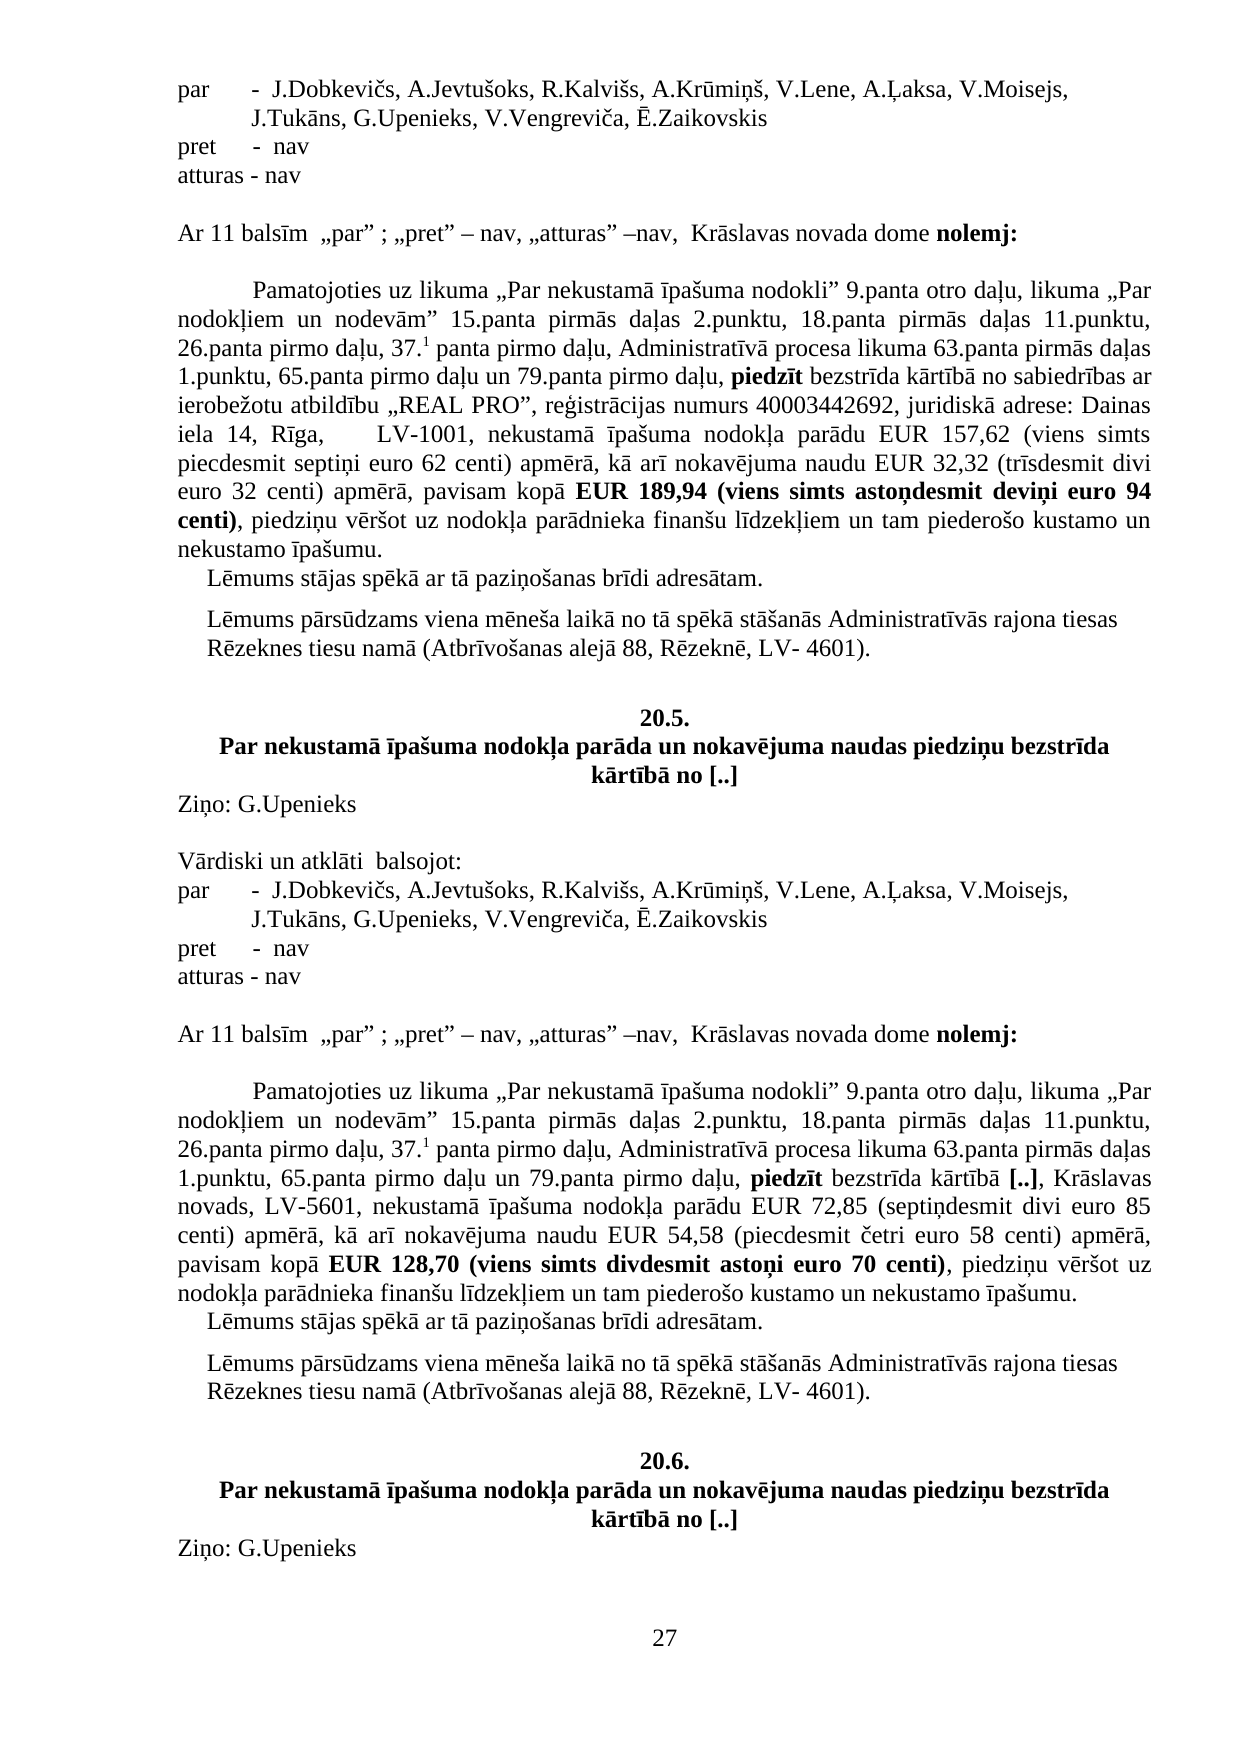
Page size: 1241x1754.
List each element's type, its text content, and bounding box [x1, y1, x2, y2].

text Par nekustamā īpašuma nodokļa parāda un nokavējuma naudas piedziņu bezstrīda kārtībā no [..] [177, 1475, 1152, 1533]
text atturas - nav [177, 160, 1152, 189]
text Lēmums stājas spēkā ar tā paziņošanas brīdi adresātam. [207, 1306, 1152, 1335]
text Lēmums pārsūdzams viena mēneša laikā no tā spēkā stāšanās Administratīvās rajona tiesas Rēzeknes tiesu namā (Atbrīvošanas alejā 88, Rēzeknē, LV- 4601). [207, 604, 1152, 661]
text Lēmums stājas spēkā ar tā paziņošanas brīdi adresātam. [207, 563, 1152, 591]
text Ar 11 balsīm „par” ; „pret” – nav, „atturas” –nav, Krāslavas novada dome nolemj: [177, 1019, 1152, 1048]
text Par nekustamā īpašuma nodokļa parāda un nokavējuma naudas piedziņu bezstrīda kārtībā no [..] [177, 731, 1152, 789]
text pret - nav [177, 933, 1152, 961]
list Pamatojoties uz likuma „Par nekustamā īpašuma nodokli” 9.panta otro daļu, likuma „Par nodokļiem un nodevām” 15.panta pirmās daļas 2.punktu, 18.panta pirmās daļas 11.punktu, 26.panta pirmo daļu, 37.1 panta pirmo daļu, Administratīvā procesa likuma 63.panta pirmās daļas 1.punktu, 65.panta pirmo daļu un 79.panta pirmo daļu, piedzīt bezstrīda kārtībā no sabiedrības ar ierobežotu atbildību „REAL PRO”, reģistrācijas numurs 40003442692, juridiskā adrese: Dainas iela 14, Rīga, LV-1001, nekustamā īpašuma nodokļa parādu EUR 157,62 (viens simts piecdesmit septiņi euro 62 centi) apmērā, kā arī nokavējuma naudu EUR 32,32 (trīsdesmit divi euro 32 centi) apmērā, pavisam kopā EUR 189,94 (viens simts astoņdesmit deviņi euro 94 centi), piedziņu vēršot uz nodokļa parādnieka finanšu līdzekļiem un tam piederošo kustamo un nekustamo īpašumu. [177, 275, 1152, 563]
text par - J.Dobkevičs, A.Jevtušoks, R.Kalvišs, A.Krūmiņš, V.Lene, A.Ļaksa, V.Moisejs, J.Tukāns, G.Upenieks, V.Vengreviča, Ē.Zaikovskis [177, 74, 1152, 131]
text Lēmums pārsūdzams viena mēneša laikā no tā spēkā stāšanās Administratīvās rajona tiesas Rēzeknes tiesu namā (Atbrīvošanas alejā 88, Rēzeknē, LV- 4601). [207, 1348, 1152, 1405]
text Ziņo: G.Upenieks [177, 789, 1152, 818]
text pret - nav [177, 131, 1152, 160]
text 20.5. [177, 703, 1152, 731]
text Ziņo: G.Upenieks [177, 1533, 1152, 1561]
text Ar 11 balsīm „par” ; „pret” – nav, „atturas” –nav, Krāslavas novada dome nolemj: [177, 218, 1152, 246]
text par - J.Dobkevičs, A.Jevtušoks, R.Kalvišs, A.Krūmiņš, V.Lene, A.Ļaksa, V.Moisejs, J.Tukāns, G.Upenieks, V.Vengreviča, Ē.Zaikovskis [177, 875, 1152, 933]
list Pamatojoties uz likuma „Par nekustamā īpašuma nodokli” 9.panta otro daļu, likuma „Par nodokļiem un nodevām” 15.panta pirmās daļas 2.punktu, 18.panta pirmās daļas 11.punktu, 26.panta pirmo daļu, 37.1 panta pirmo daļu, Administratīvā procesa likuma 63.panta pirmās daļas 1.punktu, 65.panta pirmo daļu un 79.panta pirmo daļu, piedzīt bezstrīda kārtībā [..], Krāslavas novads, LV-5601, nekustamā īpašuma nodokļa parādu EUR 72,85 (septiņdesmit divi euro 85 centi) apmērā, kā arī nokavējuma naudu EUR 54,58 (piecdesmit četri euro 58 centi) apmērā, pavisam kopā EUR 128,70 (viens simts divdesmit astoņi euro 70 centi), piedziņu vēršot uz nodokļa parādnieka finanšu līdzekļiem un tam piederošo kustamo un nekustamo īpašumu. [177, 1076, 1152, 1306]
text 20.6. [177, 1446, 1152, 1475]
text atturas - nav [177, 961, 1152, 990]
text Vārdiski un atklāti balsojot: [177, 846, 1152, 875]
